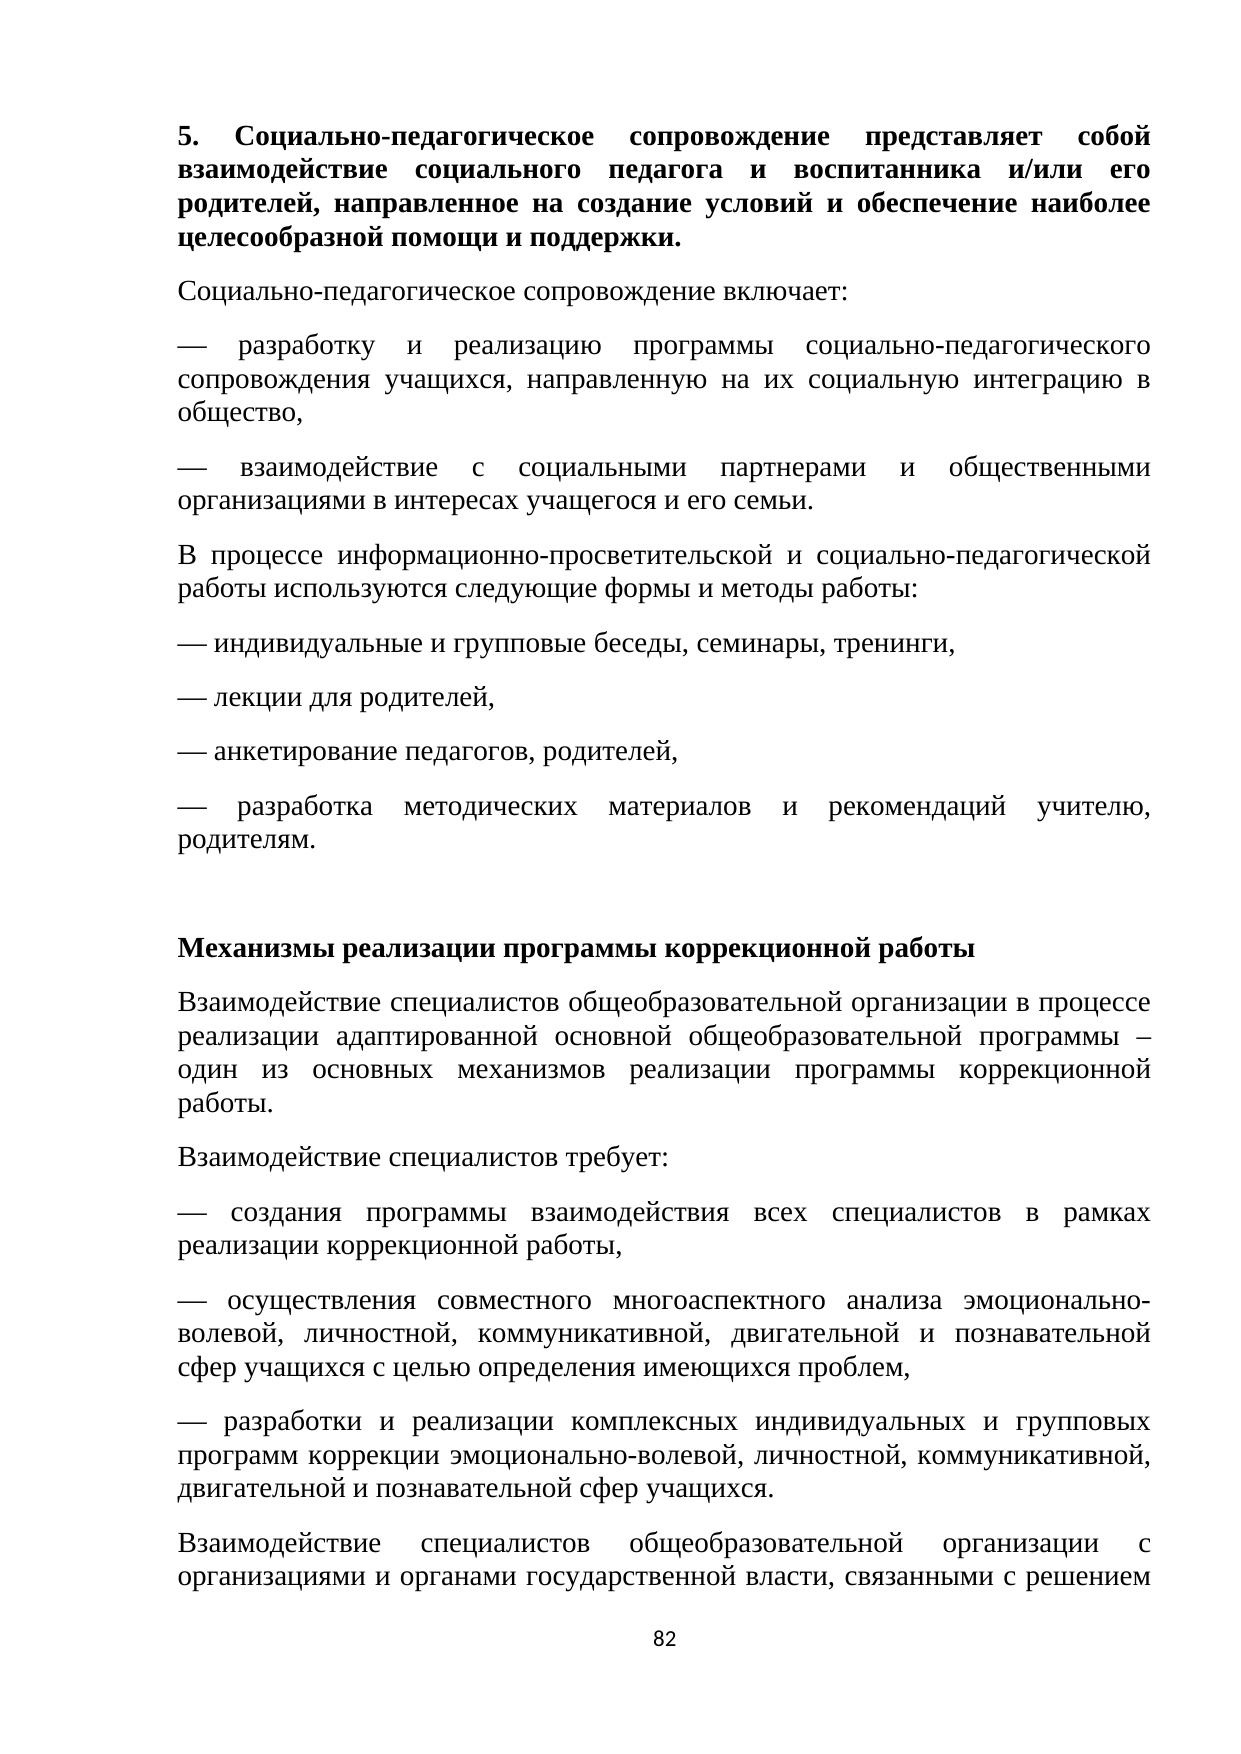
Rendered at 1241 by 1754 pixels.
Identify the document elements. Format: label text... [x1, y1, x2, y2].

text Социально-педагогическое сопровождение включает: [177, 273, 1152, 307]
text 5. Социально-педагогическое сопровождение представляет собой взаимодействие социального педагога и воспитанника и/или его родителей, направленное на создание условий и обеспечение наиболее целесообразной помощи и поддержки. [177, 118, 1152, 252]
text ― взаимодействие с социальными партнерами и общественными организациями в интересах учащегося и его семьи. [177, 449, 1152, 516]
text Взаимодействие специалистов общеобразовательной организации в процессе реализации адаптированной основной общеобразовательной программы – один из основных механизмов реализации программы коррекционной работы. [177, 984, 1152, 1119]
text ― индивидуальные и групповые беседы, семинары, тренинги, [177, 625, 1152, 658]
text ― лекции для родителей, [177, 679, 1152, 713]
text В процессе информационно-просветительской и социально-педагогической работы используются следующие формы и методы работы: [177, 537, 1152, 604]
text ― разработка методических материалов и рекомендаций учителю, родителям. [177, 788, 1152, 855]
text ― создания программы взаимодействия всех специалистов в рамках реализации коррекционной работы, [177, 1194, 1152, 1261]
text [177, 1525, 1152, 1592]
text ― разработки и реализации комплексных индивидуальных и групповых программ коррекции эмоционально-волевой, личностной, коммуникативной, двигательной и познавательной сфер учащихся. [177, 1403, 1152, 1504]
text ― анкетирование педагогов, родителей, [177, 733, 1152, 767]
text ― осуществления совместного многоаспектного анализа эмоционально-волевой, личностной, коммуникативной, двигательной и познавательной сфер учащихся с целью определения имеющихся проблем, [177, 1282, 1152, 1382]
text Взаимодействие специалистов требует: [177, 1139, 1152, 1173]
text ― разработку и реализацию программы социально-педагогического сопровождения учащихся, направленную на их социальную интеграцию в общество, [177, 327, 1152, 428]
text Механизмы реализации программы коррекционной работы [177, 930, 1152, 964]
